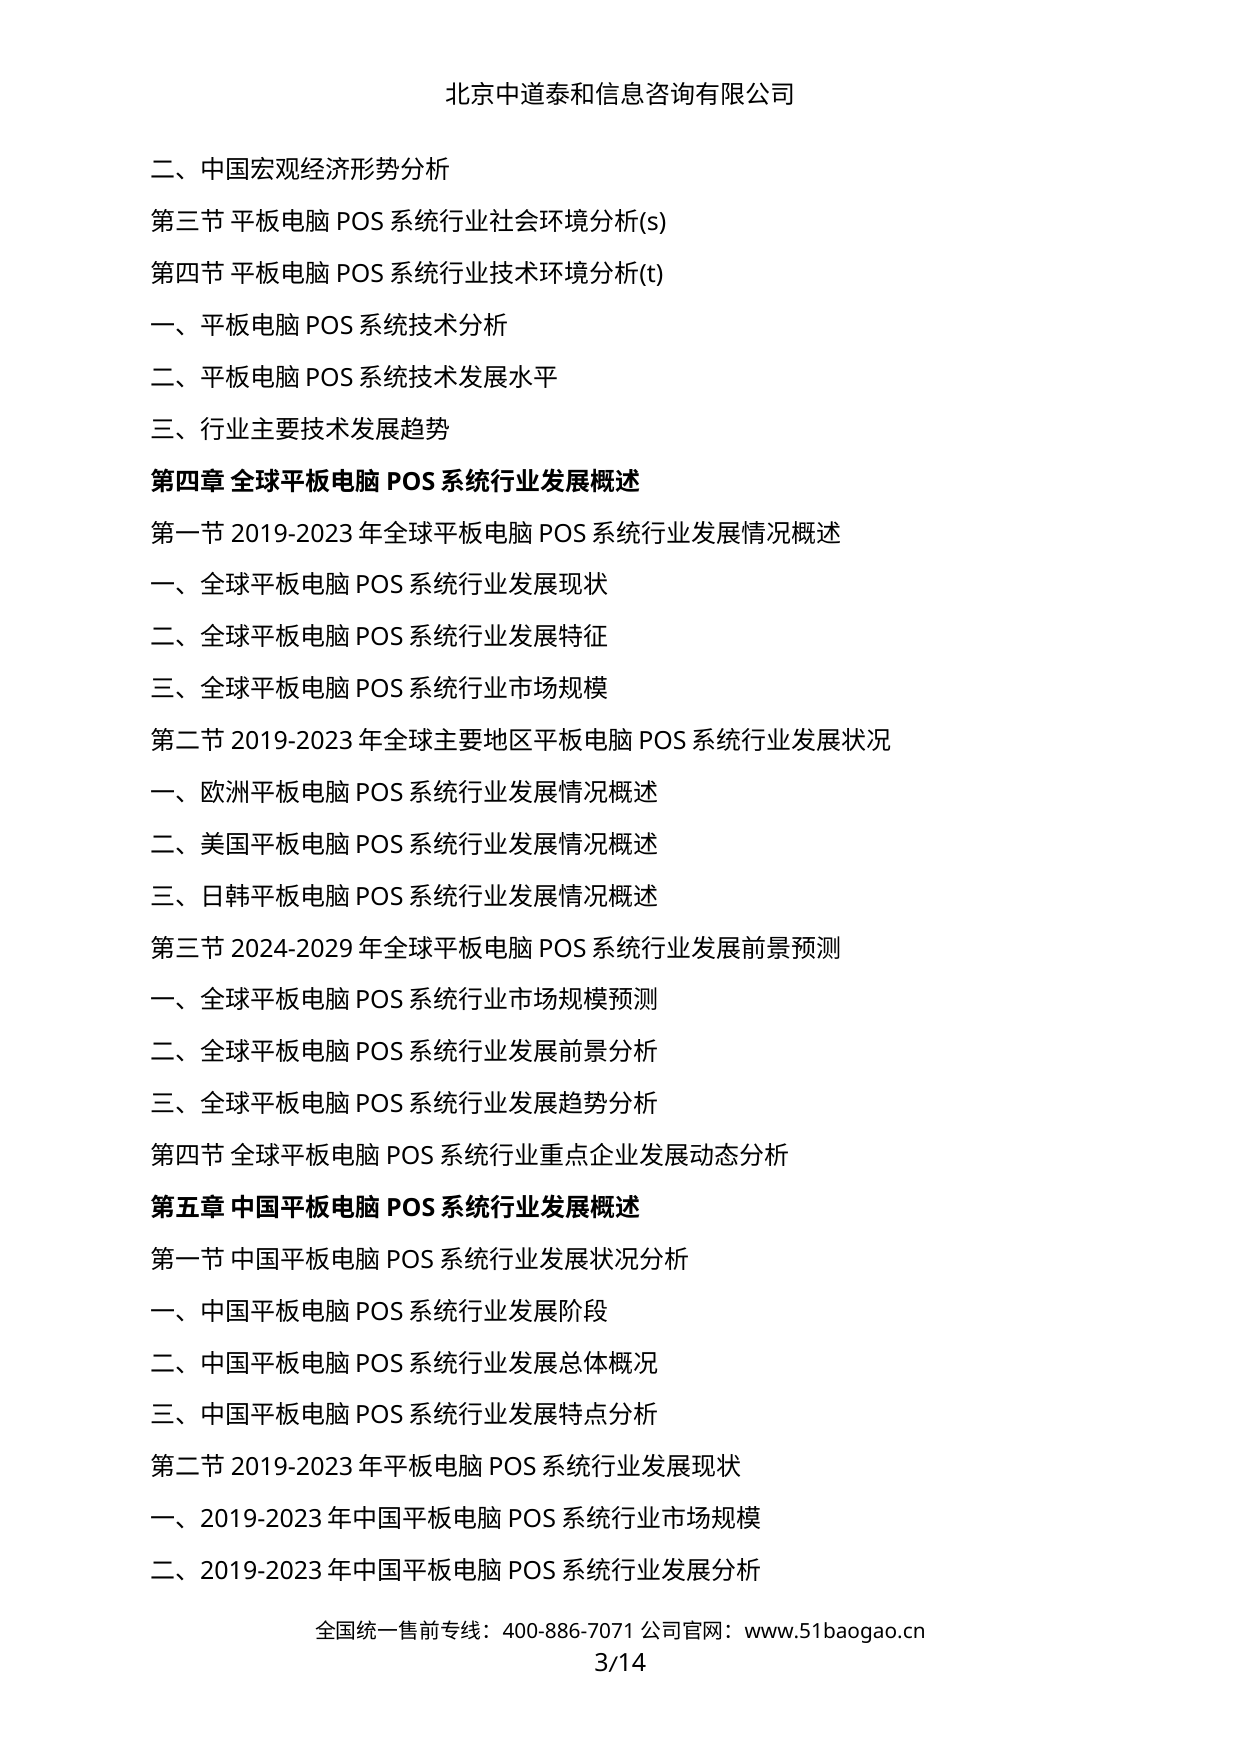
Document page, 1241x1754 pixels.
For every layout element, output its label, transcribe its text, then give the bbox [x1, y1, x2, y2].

text 三、全球平板电脑POS系统行业市场规模 [150, 669, 1090, 705]
text 第三节 平板电脑POS系统行业社会环境分析(s) [150, 202, 1090, 238]
text 三、行业主要技术发展趋势 [150, 409, 1090, 446]
text 三、日韩平板电脑POS系统行业发展情况概述 [150, 876, 1090, 912]
text 一、全球平板电脑POS系统行业发展现状 [150, 565, 1090, 601]
text 第一节 中国平板电脑POS系统行业发展状况分析 [150, 1239, 1090, 1276]
text 第四节 平板电脑POS系统行业技术环境分析(t) [150, 254, 1090, 290]
text 第三节 2024-2029年全球平板电脑POS系统行业发展前景预测 [150, 928, 1090, 964]
text 二、平板电脑POS系统技术发展水平 [150, 357, 1090, 394]
text 第四节 全球平板电脑POS系统行业重点企业发展动态分析 [150, 1136, 1090, 1172]
text 二、全球平板电脑POS系统行业发展特征 [150, 617, 1090, 653]
text 三、全球平板电脑POS系统行业发展趋势分析 [150, 1084, 1090, 1120]
text 一、中国平板电脑POS系统行业发展阶段 [150, 1291, 1090, 1327]
text 一、全球平板电脑POS系统行业市场规模预测 [150, 980, 1090, 1016]
text 二、2019-2023年中国平板电脑POS系统行业发展分析 [150, 1551, 1090, 1587]
text 二、美国平板电脑POS系统行业发展情况概述 [150, 824, 1090, 861]
text 一、欧洲平板电脑POS系统行业发展情况概述 [150, 772, 1090, 809]
text 第五章 中国平板电脑POS系统行业发展概述 [150, 1187, 1090, 1224]
text 一、平板电脑POS系统技术分析 [150, 306, 1090, 342]
text 第一节 2019-2023年全球平板电脑POS系统行业发展情况概述 [150, 513, 1090, 549]
text 二、中国宏观经济形势分析 [150, 150, 1090, 186]
text 一、2019-2023年中国平板电脑POS系统行业市场规模 [150, 1499, 1090, 1535]
text 第二节 2019-2023年平板电脑POS系统行业发展现状 [150, 1447, 1090, 1483]
text 二、全球平板电脑POS系统行业发展前景分析 [150, 1032, 1090, 1068]
text 第四章 全球平板电脑POS系统行业发展概述 [150, 461, 1090, 497]
text 第二节 2019-2023年全球主要地区平板电脑POS系统行业发展状况 [150, 721, 1090, 757]
text 二、中国平板电脑POS系统行业发展总体概况 [150, 1343, 1090, 1379]
text 三、中国平板电脑POS系统行业发展特点分析 [150, 1395, 1090, 1431]
